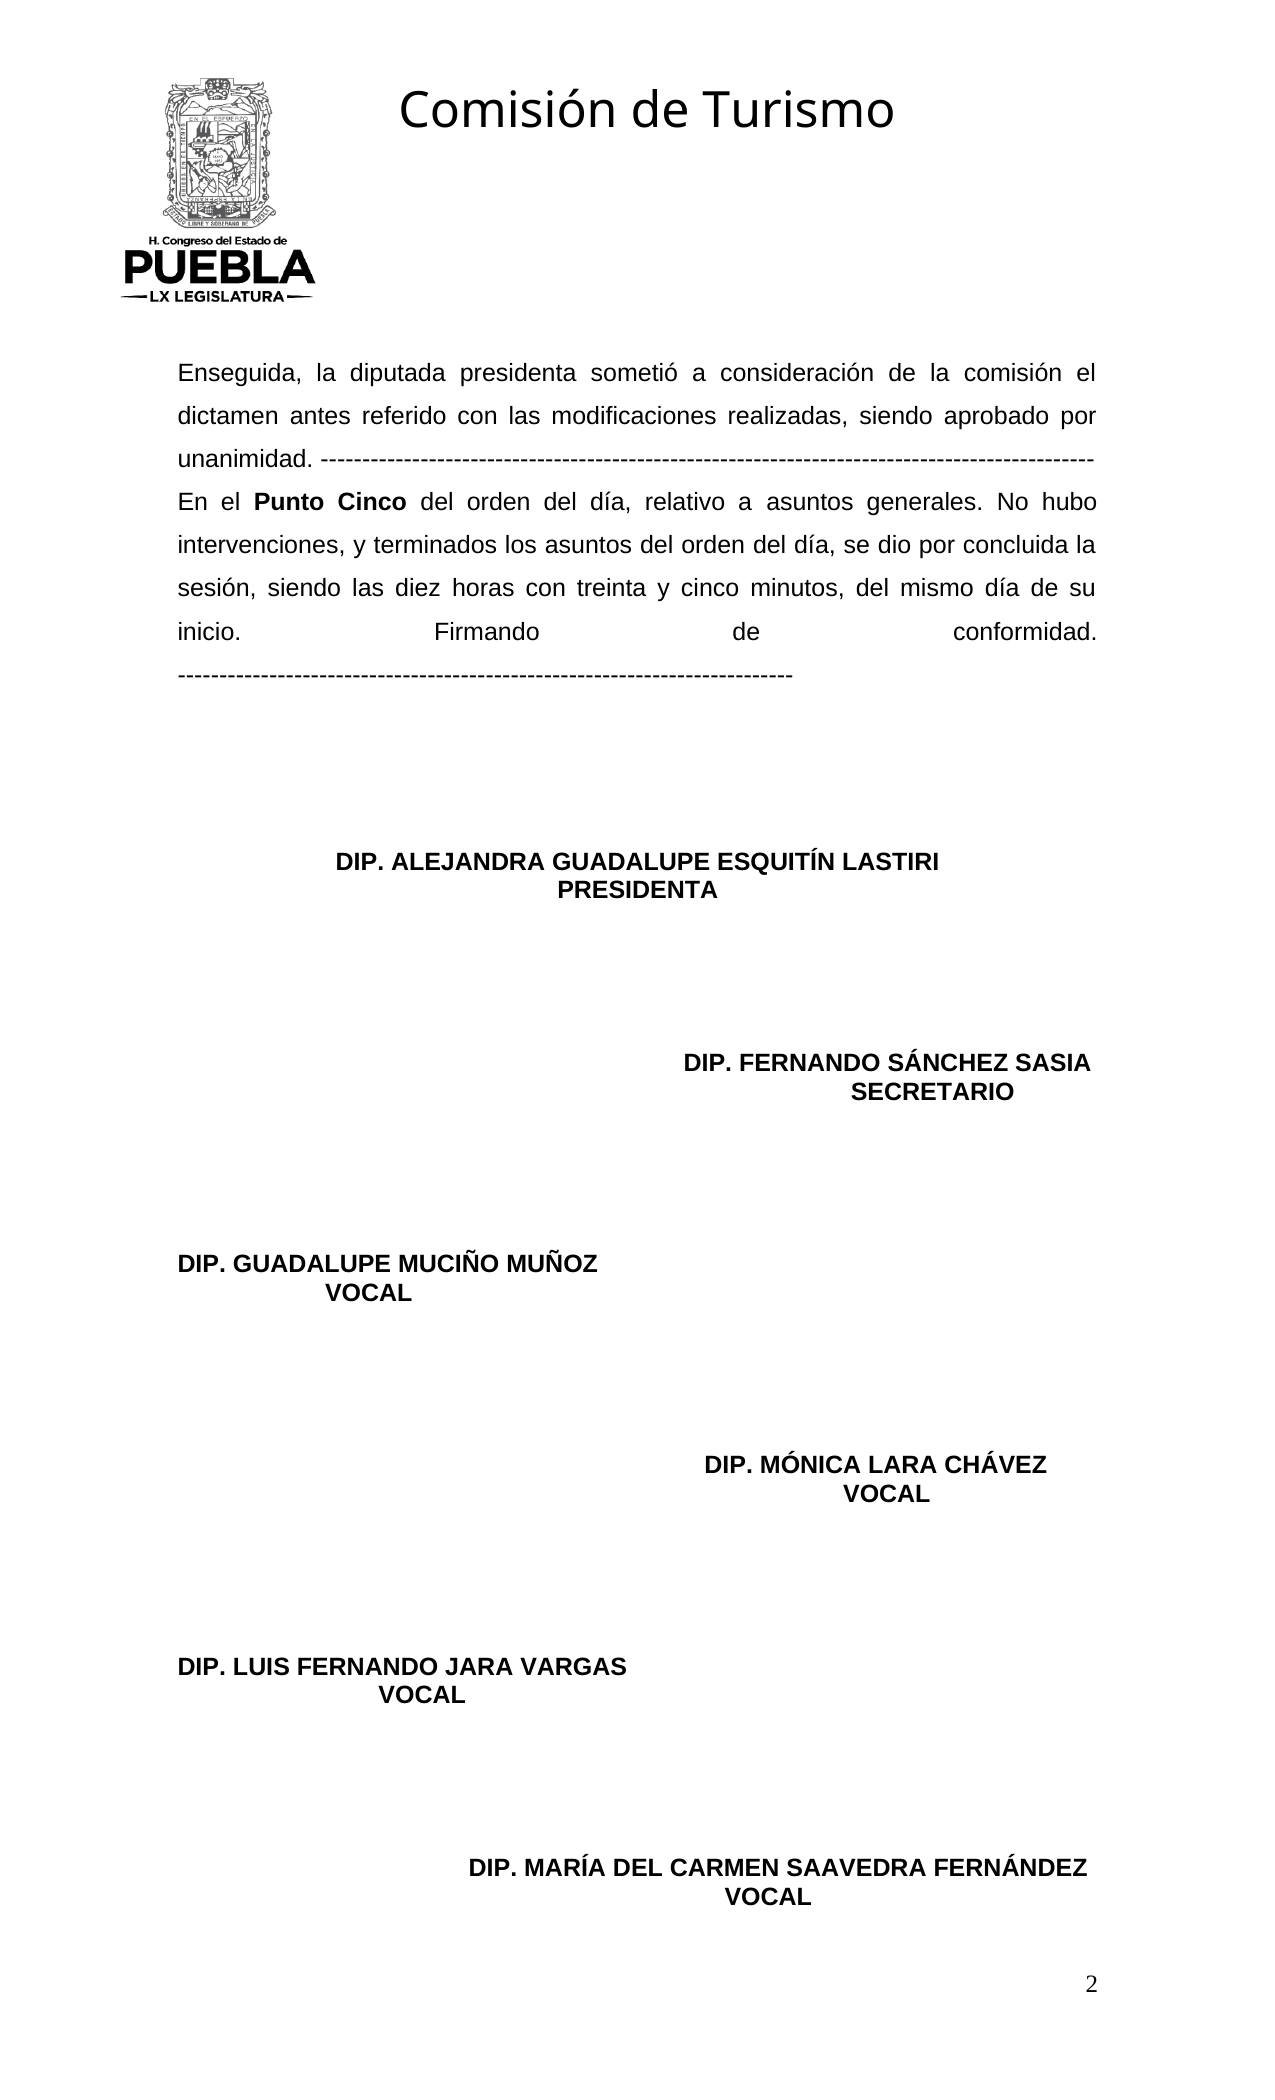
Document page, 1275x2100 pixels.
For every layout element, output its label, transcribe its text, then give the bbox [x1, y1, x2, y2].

text DIP. MARÍA DEL CARMEN SAAVEDRA FERNÁNDEZ [177, 1853, 1098, 1882]
text SECRETARIO [693, 1077, 1098, 1105]
text PRESIDENTA [177, 875, 1098, 904]
text DIP. MÓNICA LARA CHÁVEZ [177, 1450, 1098, 1479]
text En el Punto Cinco del orden del día, relativo a asuntos generales. No hubo intervenciones, y terminados los asuntos del orden del día, se dio por concluida la sesión, siendo las diez horas con treinta y cinco minutos, del mismo día de su inicio. Firmando de conformidad. -------------------------------------------------------------------------- [177, 487, 1098, 688]
text VOCAL [325, 1882, 1098, 1910]
text DIP. ALEJANDRA GUADALUPE ESQUITÍN LASTIRI [177, 847, 1098, 875]
text VOCAL [251, 1278, 1098, 1307]
text VOCAL [177, 1479, 1098, 1508]
text DIP. LUIS FERNANDO JARA VARGAS [177, 1652, 1098, 1680]
text VOCAL [177, 1680, 1098, 1709]
text DIP. FERNANDO SÁNCHEZ SASIA [177, 1048, 1098, 1077]
text Enseguida, la diputada presidenta sometió a consideración de la comisión el dictamen antes referido con las modificaciones realizadas, siendo aprobado por unanimidad. --------------------------------------------------------------------------------------------- [177, 358, 1098, 473]
picture [116, 75, 320, 307]
text DIP. GUADALUPE MUCIÑO MUÑOZ [177, 1249, 1098, 1278]
